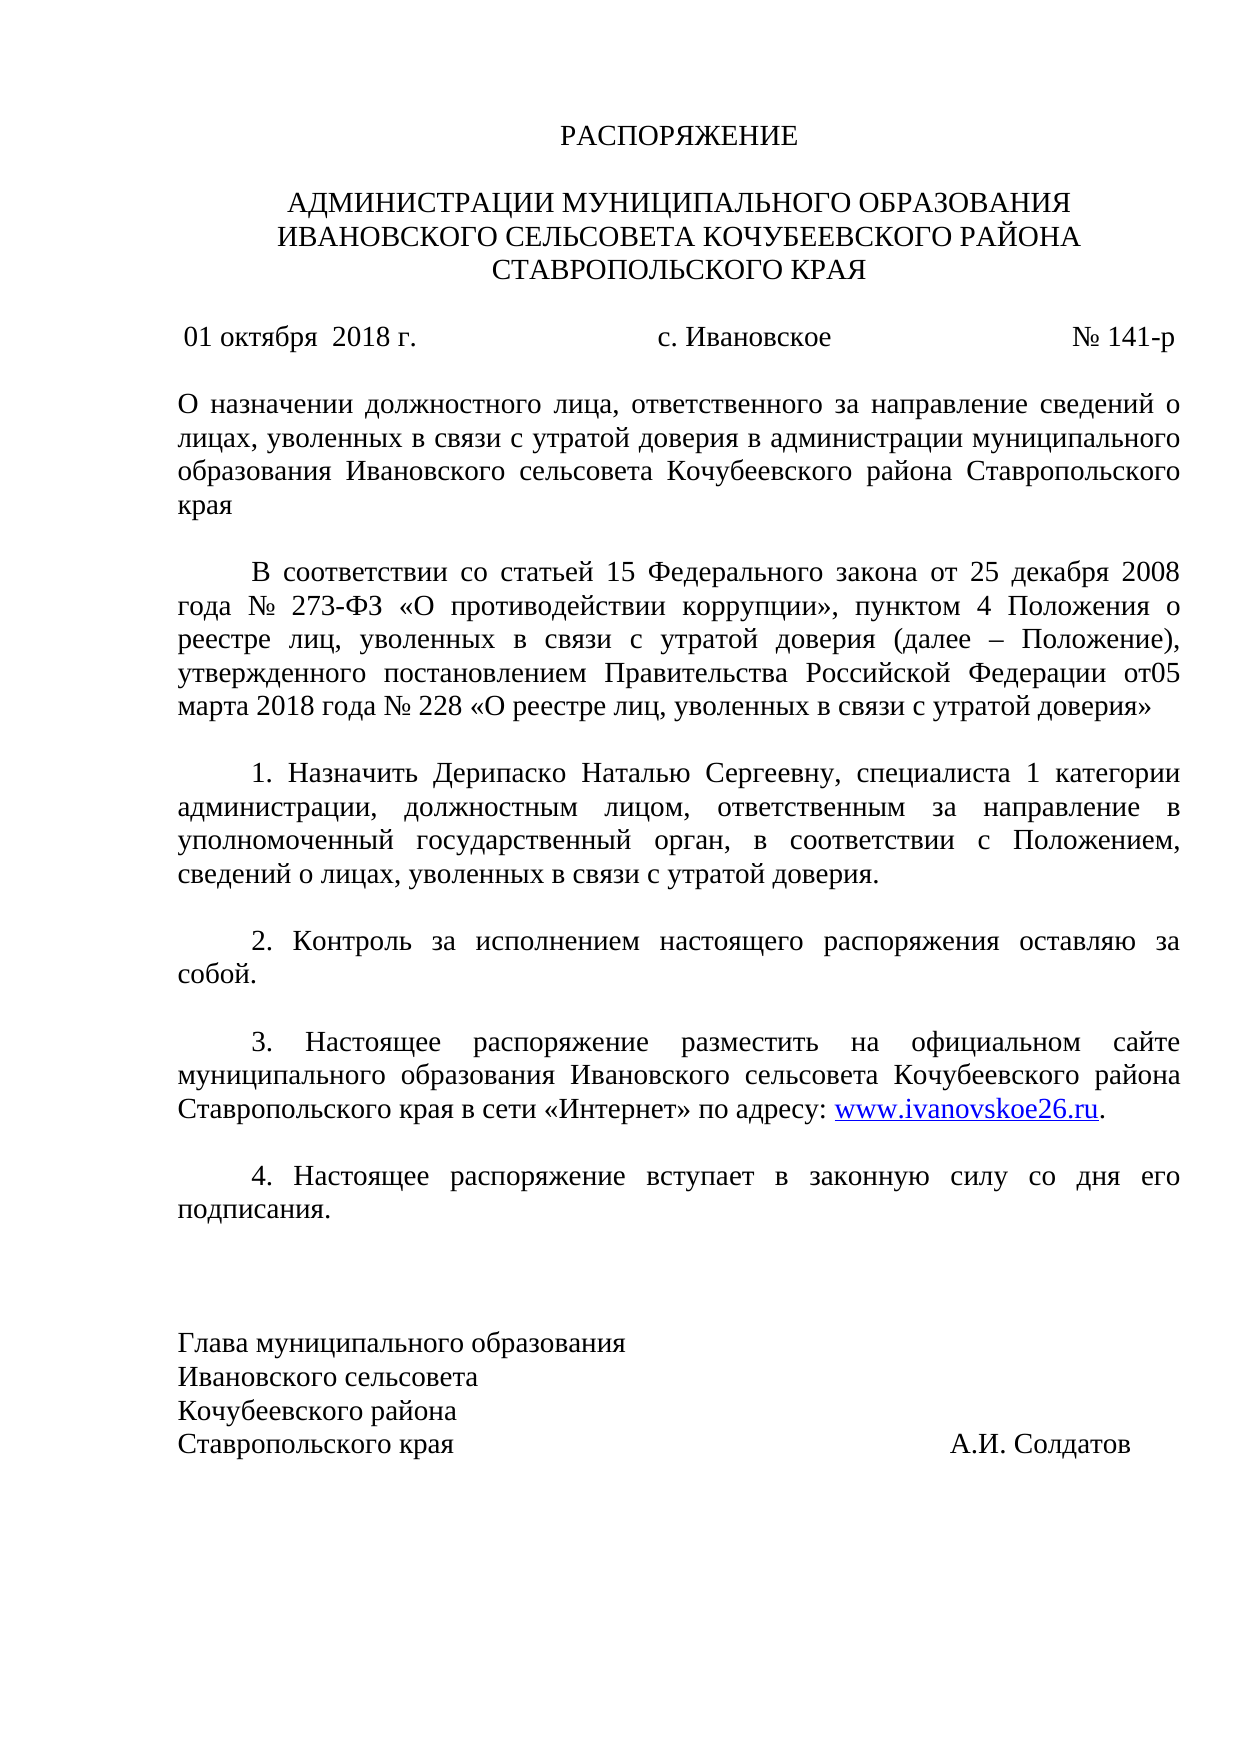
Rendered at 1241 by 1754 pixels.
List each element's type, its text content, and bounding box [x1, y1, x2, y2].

text О назначении должностного лица, ответственного за направление сведений о лицах, уволенных в связи с утратой доверия в администрации муниципального образования Ивановского сельсовета Кочубеевского района Ставропольского края [177, 386, 1181, 521]
text 2. Контроль за исполнением настоящего распоряжения оставляю за собой. [177, 923, 1181, 990]
text ИВАНОВСКОГО СЕЛЬСОВЕТА КОЧУБЕЕВСКОГО РАЙОНА СТАВРОПОЛЬСКОГО КРАЯ [177, 219, 1181, 286]
text Глава муниципального образования [177, 1326, 1181, 1359]
text Ставропольского края А.И. Солдатов [177, 1426, 1181, 1460]
text 4. Настоящее распоряжение вступает в законную силу со дня его подписания. [177, 1158, 1181, 1225]
text В соответствии со статьей 15 Федерального закона от 25 декабря 2008 года № 273-ФЗ «О противодействии коррупции», пунктом 4 Положения о реестре лиц, уволенных в связи с утратой доверия (далее – Положение), утвержденного постановлением Правительства Российской Федерации от05 марта 2018 года № 228 «О реестре лиц, уволенных в связи с утратой доверия» [177, 554, 1181, 722]
text 3. Настоящее распоряжение разместить на официальном сайте муниципального образования Ивановского сельсовета Кочубеевского района Ставропольского края в сети «Интернет» по адресу: www.ivanovskoe26.ru. [177, 1024, 1181, 1124]
text АДМИНИСТРАЦИИ МУНИЦИПАЛЬНОГО ОБРАЗОВАНИЯ [177, 185, 1181, 219]
text Ивановского сельсовета [177, 1359, 1181, 1393]
text Кочубеевского района [177, 1393, 1181, 1426]
text 01 октября 2018 г. с. Ивановское № 141-р [177, 319, 1181, 353]
text 1. Назначить Дерипаско Наталью Сергеевну, специалиста 1 категории администрации, должностным лицом, ответственным за направление в уполномоченный государственный орган, в соответствии с Положением, сведений о лицах, уволенных в связи с утратой доверия. [177, 755, 1181, 889]
text РАСПОРЯЖЕНИЕ [177, 118, 1181, 152]
